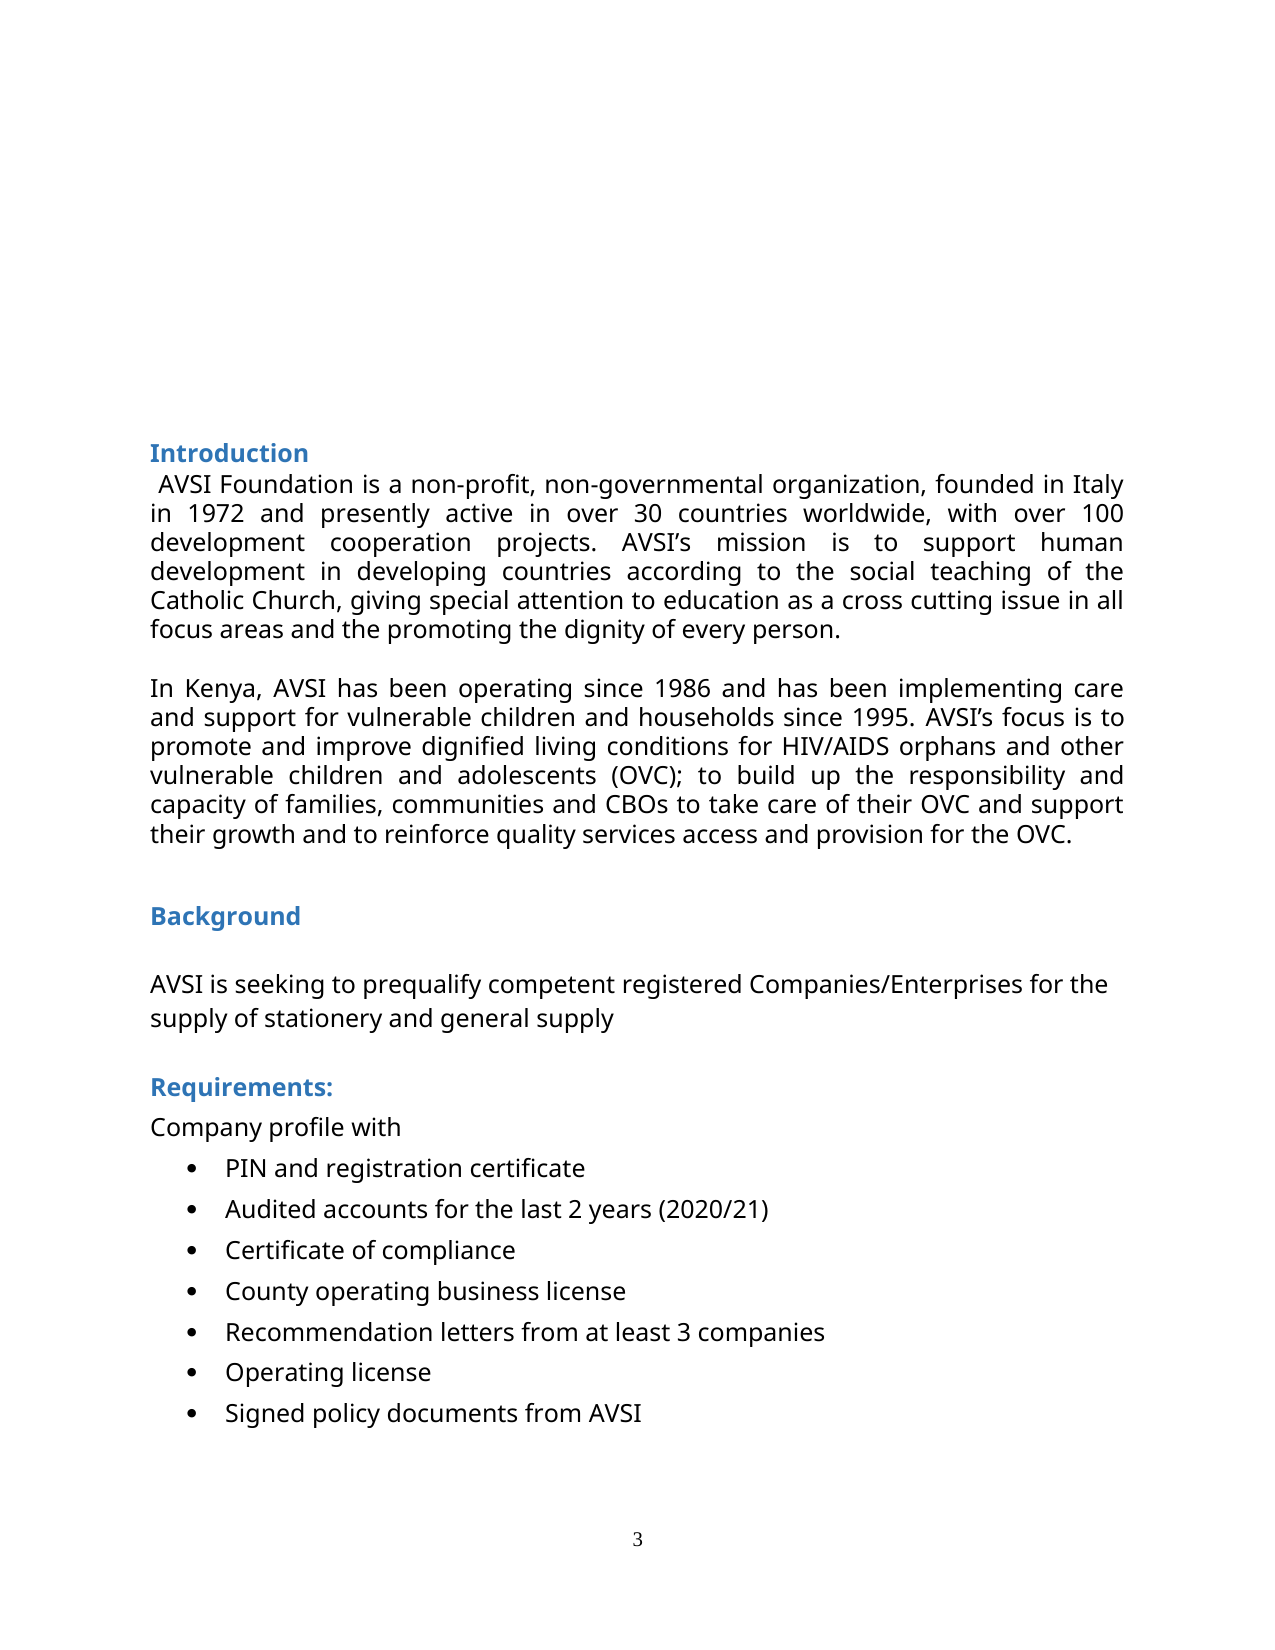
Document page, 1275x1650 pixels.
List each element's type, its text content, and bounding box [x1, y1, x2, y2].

list Recommendation letters from at least 3 companies [187, 1314, 1125, 1348]
text Requirements: [150, 1069, 1125, 1103]
text AVSI is seeking to prequalify competent registered Companies/Enterprises for the supply of stationery and general supply [150, 967, 1125, 1035]
text AVSI Foundation is a non-profit, non-governmental organization, founded in Italy in 1972 and presently active in over 30 countries worldwide, with over 100 development cooperation projects. AVSI’s mission is to support human development in developing countries according to the social teaching of the Catholic Church, giving special attention to education as a cross cutting issue in all focus areas and the promoting the dignity of every person. [150, 470, 1125, 645]
list Operating license [187, 1355, 1125, 1389]
list Signed policy documents from AVSI [187, 1396, 1125, 1430]
list Certificate of compliance [187, 1232, 1125, 1267]
text Company profile with [150, 1110, 1125, 1144]
list County operating business license [187, 1273, 1125, 1307]
text In Kenya, AVSI has been operating since 1986 and has been implementing care and support for vulnerable children and households since 1995. AVSI’s focus is to promote and improve dignified living conditions for HIV/AIDS orphans and other vulnerable children and adolescents (OVC); to build up the responsibility and capacity of families, communities and CBOs to take care of their OVC and support their growth and to reinforce quality services access and provision for the OVC. [150, 674, 1125, 849]
subtitle Introduction [150, 436, 1125, 470]
list PIN and registration certificate [187, 1151, 1125, 1185]
list Audited accounts for the last 2 years (2020/21) [187, 1192, 1125, 1226]
subtitle Background [150, 899, 1125, 933]
